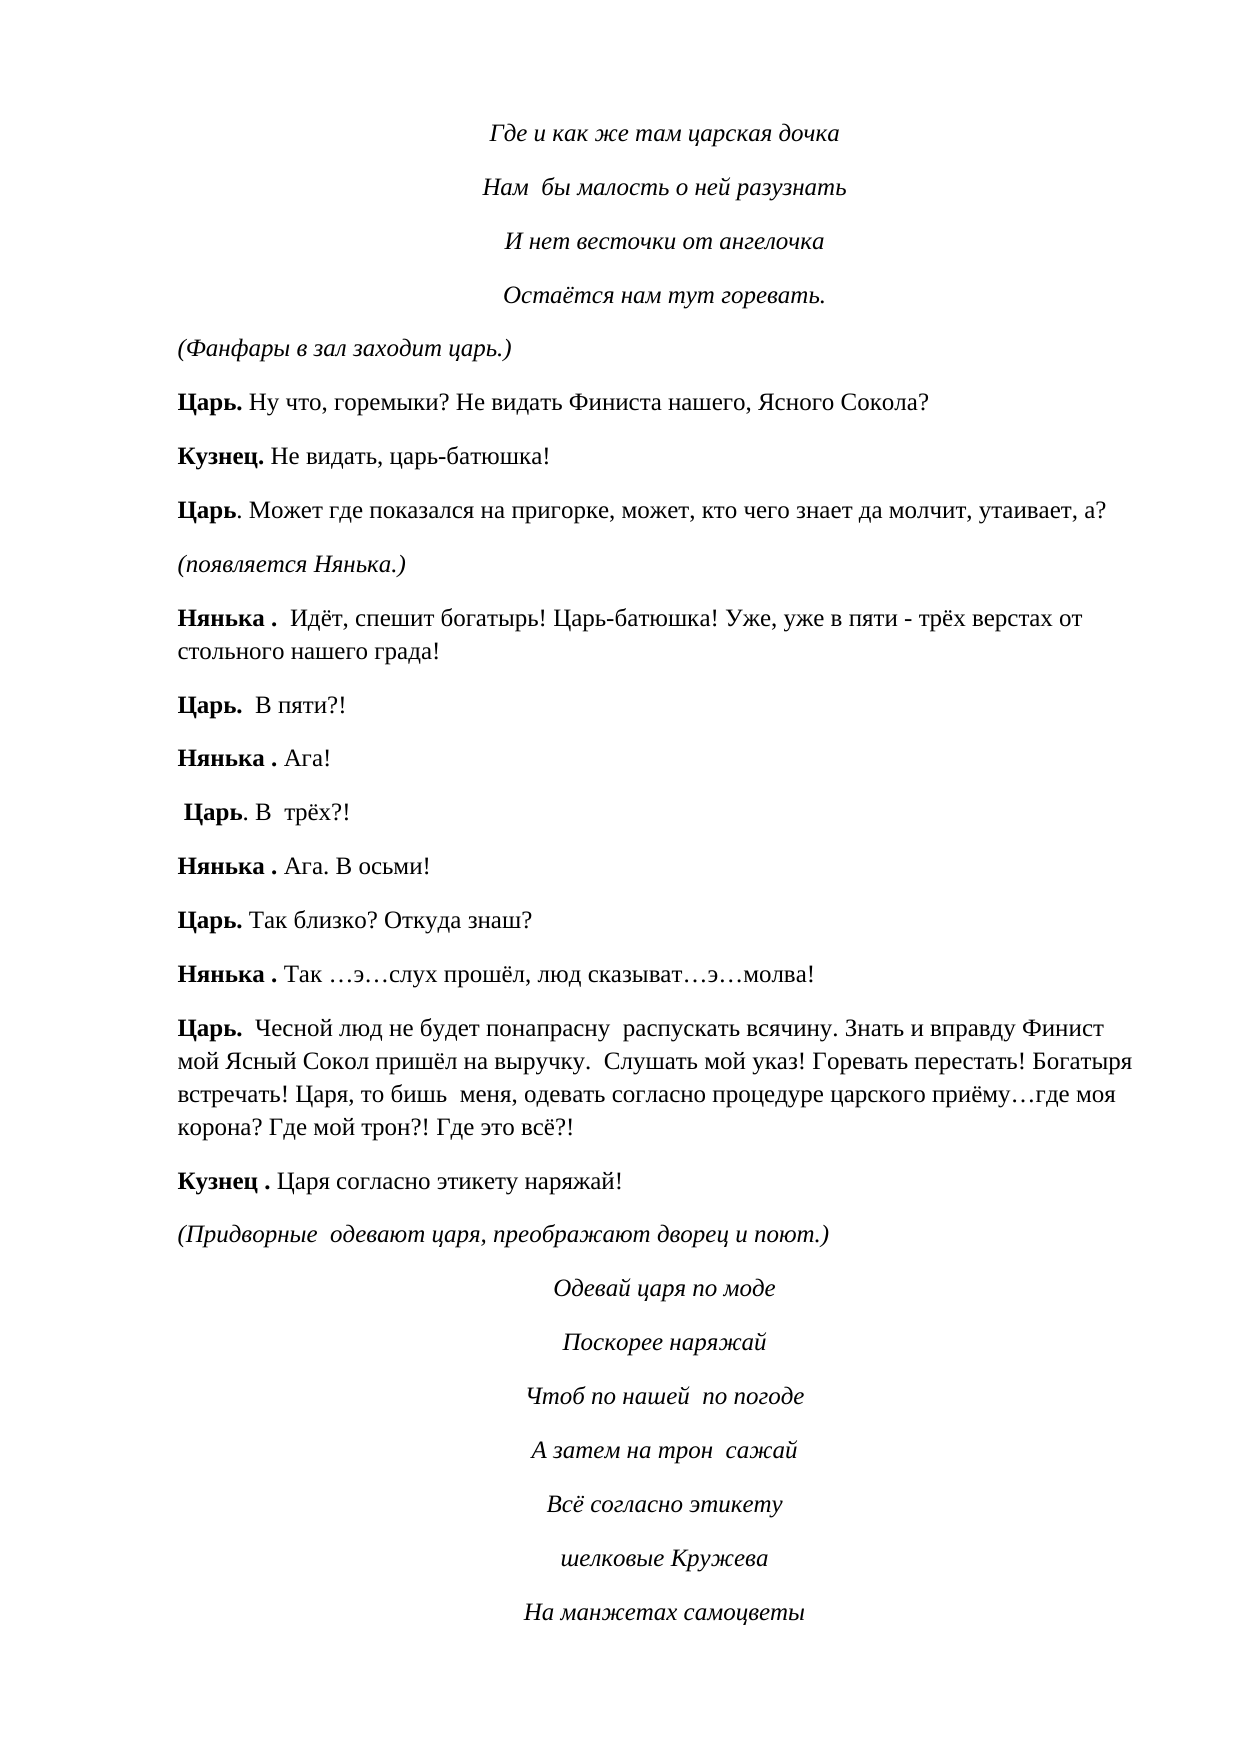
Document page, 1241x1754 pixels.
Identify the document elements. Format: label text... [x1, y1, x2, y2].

text Чтоб по нашей по погоде [177, 1381, 1152, 1410]
text шелковые Кружева [177, 1543, 1152, 1571]
text Остаётся нам тут горевать. [177, 280, 1152, 308]
text Одевай царя по моде [177, 1273, 1152, 1302]
text А затем на трон сажай [177, 1435, 1152, 1464]
text Где и как же там царская дочка [177, 118, 1152, 147]
text Кузнец. Не видать, царь-батюшка! [177, 441, 1152, 470]
text (Фанфары в зал заходит царь.) [177, 333, 1152, 362]
text Царь. Чесной люд не будет понапрасну распускать всячину. Знать и вправду Финист мой Ясный Сокол пришёл на выручку. Слушать мой указ! Горевать перестать! Богатыря встречать! Царя, то бишь меня, одевать согласно процедуре царского приёму…где моя корона? Где мой трон?! Где это всё?! [177, 1013, 1152, 1141]
text Царь. В пяти?! [177, 690, 1152, 718]
text Царь. В трёх?! [177, 797, 1152, 826]
text (появляется Нянька.) [177, 549, 1152, 578]
text Нянька . Так …э…слух прошёл, люд сказыват…э…молва! [177, 959, 1152, 988]
text (Придворные одевают царя, преображают дворец и поют.) [177, 1219, 1152, 1248]
text Кузнец . Царя согласно этикету наряжай! [177, 1166, 1152, 1194]
text Царь. Ну что, горемыки? Не видать Финиста нашего, Ясного Сокола? [177, 387, 1152, 416]
text Нянька . Ага. В осьми! [177, 851, 1152, 880]
text И нет весточки от ангелочка [177, 226, 1152, 254]
text На манжетах самоцветы [177, 1597, 1152, 1625]
text Поскорее наряжай [177, 1327, 1152, 1356]
text Царь. Так близко? Откуда знаш? [177, 905, 1152, 934]
text Всё согласно этикету [177, 1489, 1152, 1518]
text Нянька . Ага! [177, 743, 1152, 772]
text Нам бы малость о ней разузнать [177, 172, 1152, 201]
text Царь. Может где показался на пригорке, может, кто чего знает да молчит, утаивает, а? [177, 495, 1152, 524]
text Нянька . Идёт, спешит богатырь! Царь-батюшка! Уже, уже в пяти - трёх верстах от стольного нашего града! [177, 603, 1152, 664]
